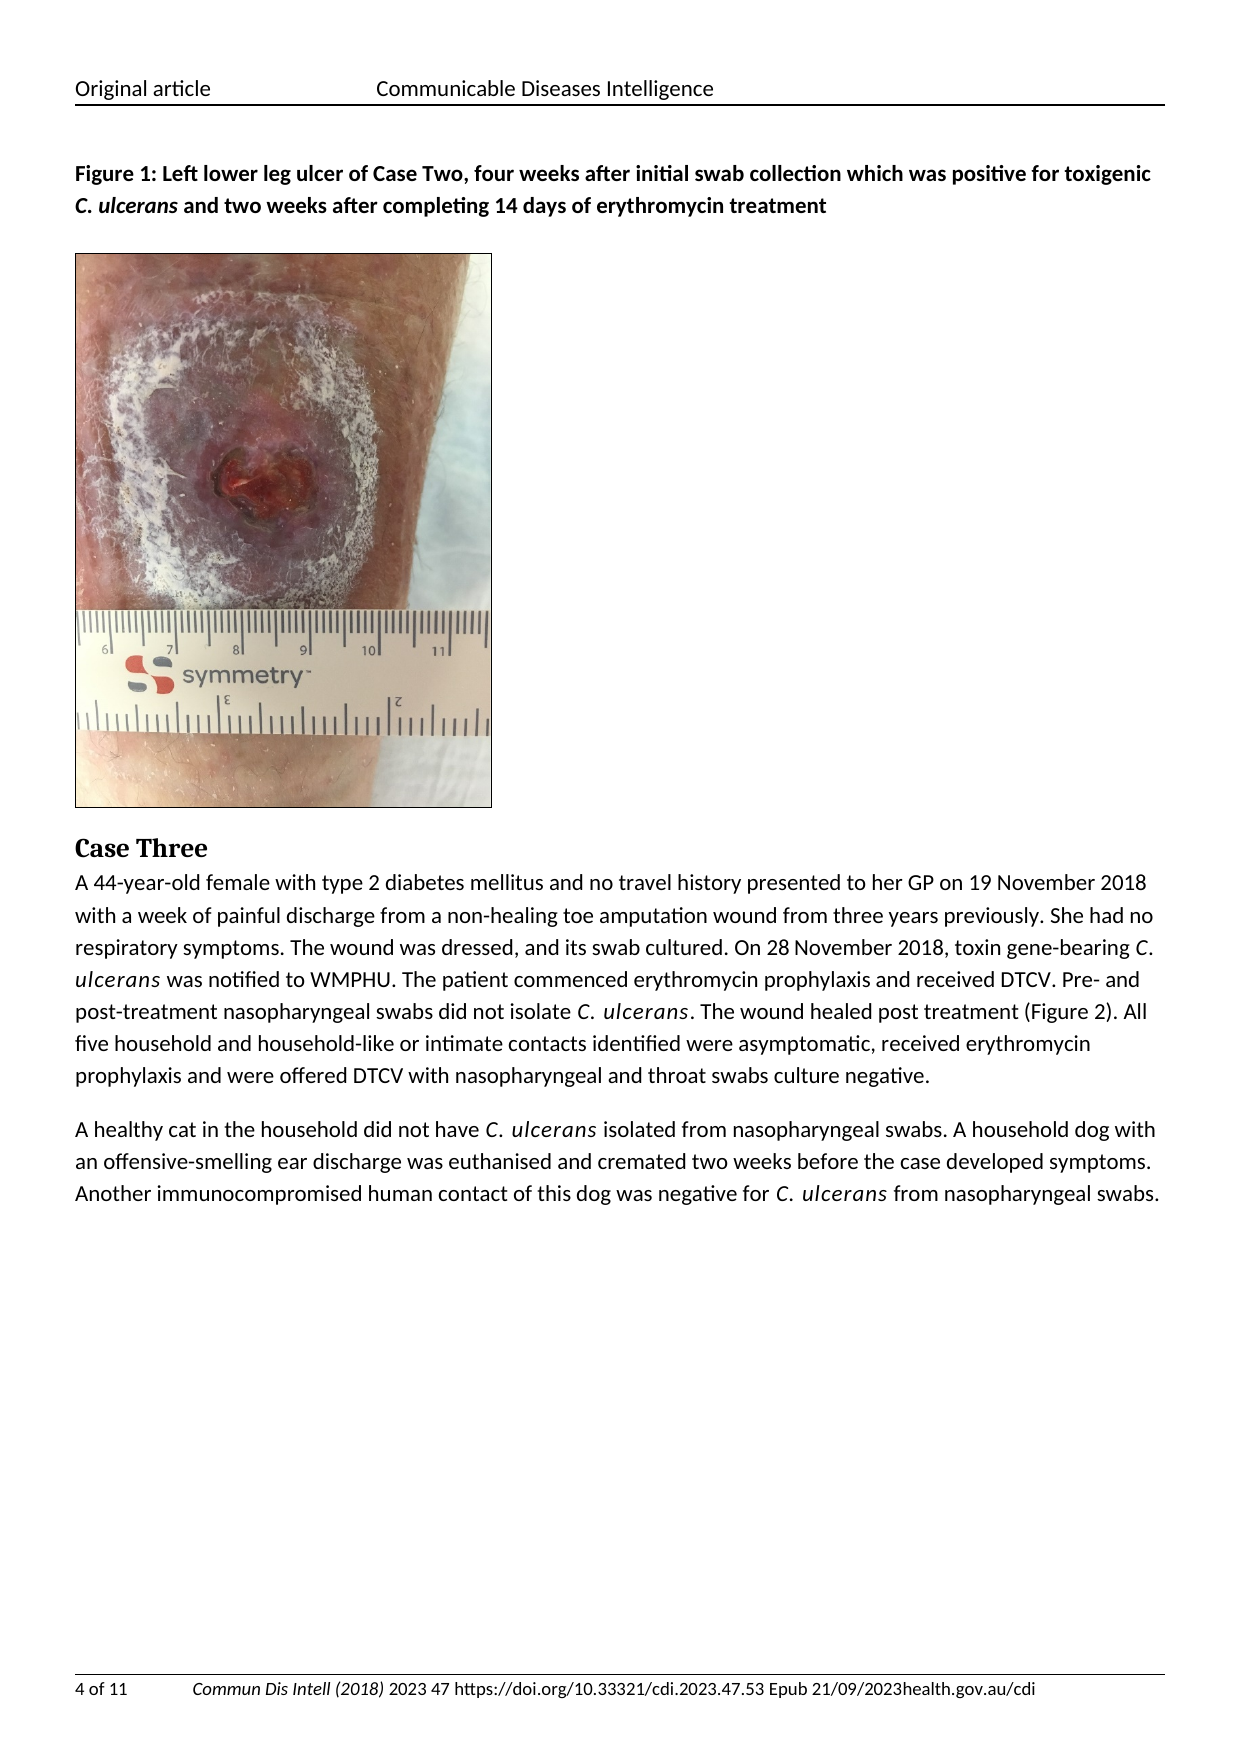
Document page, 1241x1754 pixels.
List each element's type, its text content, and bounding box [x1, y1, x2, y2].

text A healthy cat in the household did not have C. ulcerans isolated from nasopharyngeal swabs. A household dog with an offensive-smelling ear discharge was euthanised and cremated two weeks before the case developed symptoms. Another immunocompromised human contact of this dog was negative for C. ulcerans from nasopharyngeal swabs. [75, 1115, 1165, 1207]
subtitle Case Three [75, 833, 1165, 864]
text A 44-year-old female with type 2 diabetes mellitus and no travel history presented to her GP on 19 November 2018 with a week of painful discharge from a non-healing toe amputation wound from three years previously. She had no respiratory symptoms. The wound was dressed, and its swab cultured. On 28 November 2018, toxin gene-bearing C. ulcerans was notified to WMPHU. The patient commenced erythromycin prophylaxis and received DTCV. Pre- and post-treatment nasopharyngeal swabs did not isolate C. ulcerans. The wound healed post treatment (Figure 2). All five household and household-like or intimate contacts identified were asymptomatic, received erythromycin prophylaxis and were offered DTCV with nasopharyngeal and throat swabs culture negative. [75, 868, 1165, 1090]
picture [76, 254, 491, 807]
text Figure 1: Left lower leg ulcer of Case Two, four weeks after initial swab collection which was positive for toxigenic C. ulcerans and two weeks after completing 14 days of erythromycin treatment [75, 159, 1165, 219]
